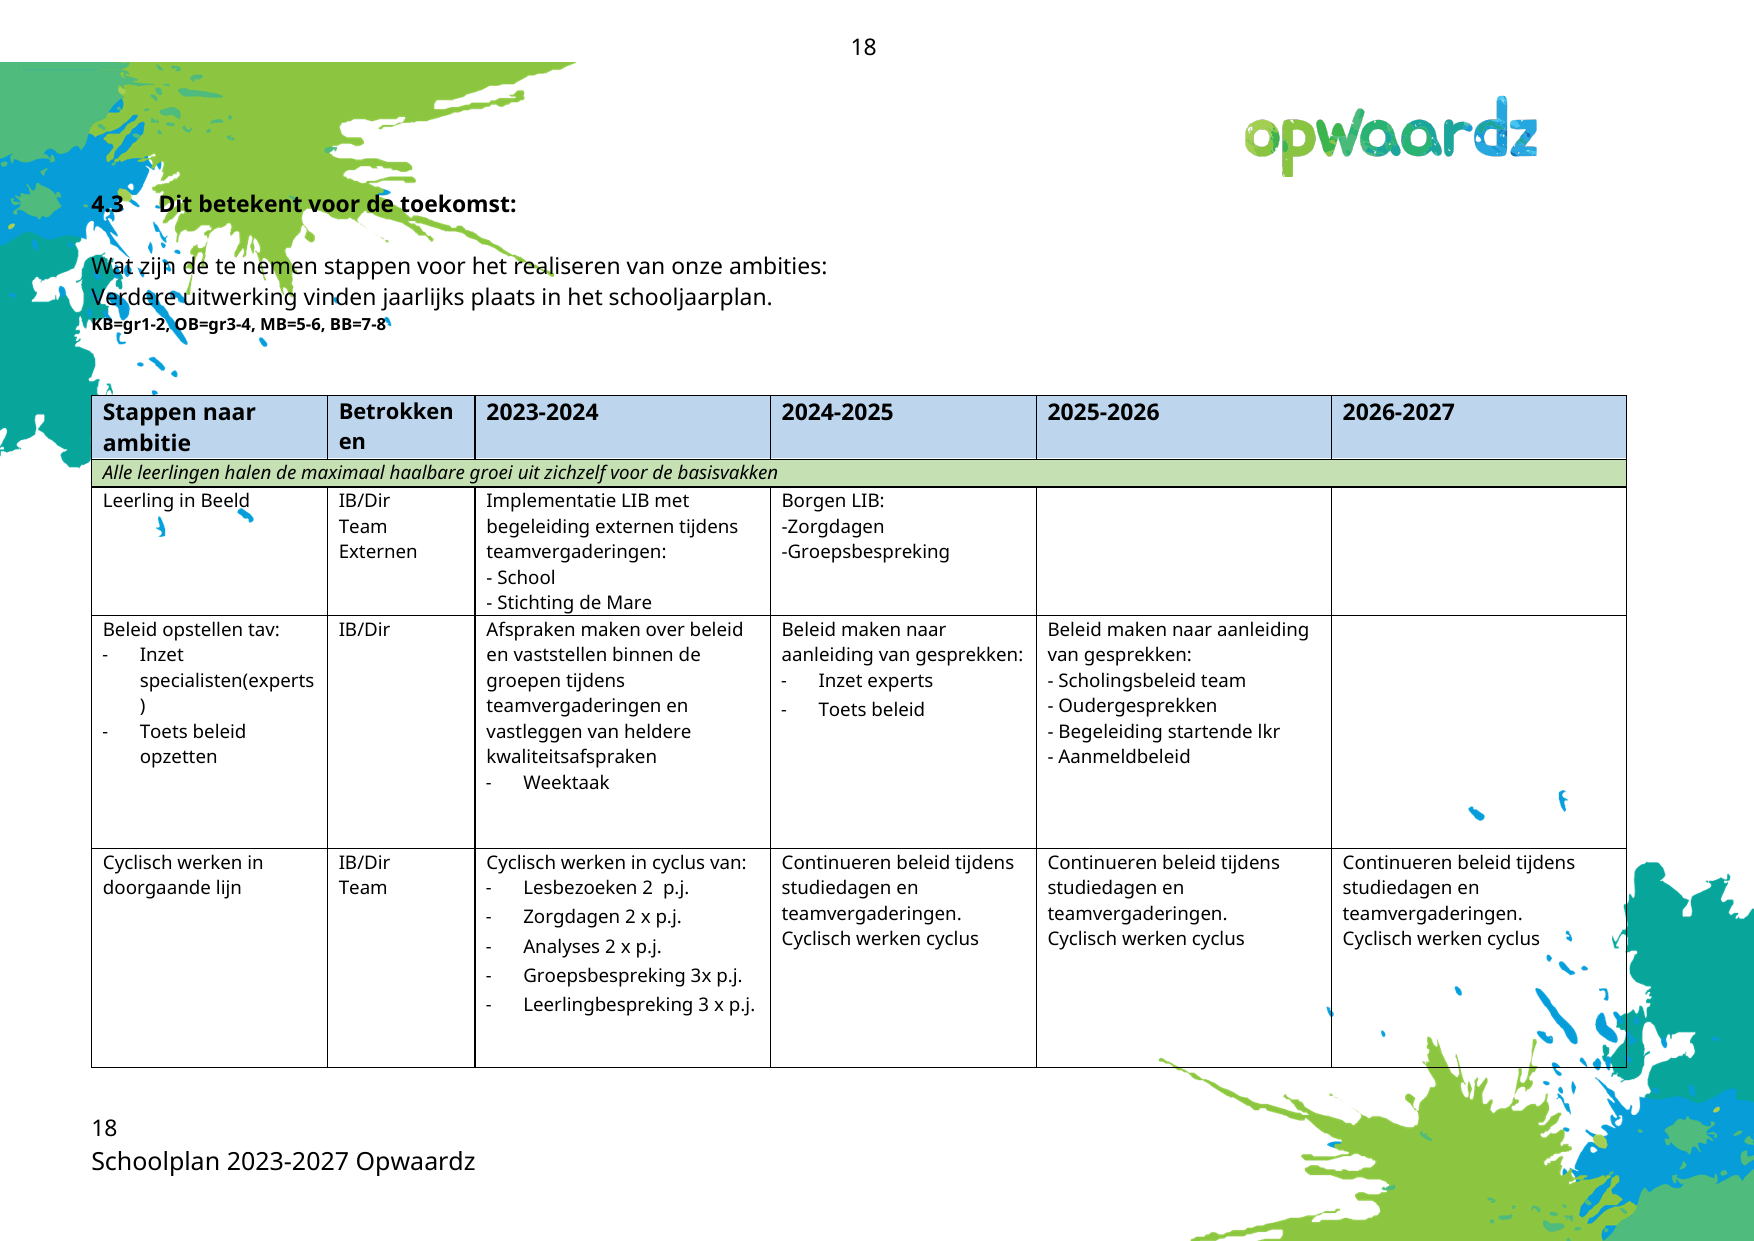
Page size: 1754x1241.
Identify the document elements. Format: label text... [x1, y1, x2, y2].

table_cell Afspraken maken over beleid en vaststellen binnen de groepen tijdens teamvergaderingen en vastleggen van heldere kwaliteitsafspraken Weektaak [476, 616, 770, 848]
picture [1741, 1151, 1754, 1164]
picture [1616, 1116, 1622, 1125]
table_cell Beleid maken naar aanleiding van gesprekken: - Scholingsbeleid team - Oudergesprekken - Begeleiding startende lkr - Aanmeldbeleid [1037, 616, 1331, 848]
table_cell IB/Dir Team Externen [328, 488, 474, 615]
picture [0, 62, 577, 187]
picture [1135, 790, 1754, 1241]
table_cell Continueren beleid tijdens studiedagen en teamvergaderingen. Cyclisch werken cyclus [771, 849, 1036, 1067]
text Wat zijn de te nemen stappen voor het realiseren van onze ambities: [91, 250, 1636, 281]
table_cell Beleid opstellen tav: Inzet specialisten(experts) Toets beleid opzetten [92, 616, 327, 848]
text KB=gr1-2, OB=gr3-4, MB=5-6, BB=7-8 [91, 312, 1636, 335]
table_cell IB/Dir Team [328, 849, 474, 1067]
picture [109, 219, 577, 250]
table_cell Alle leerlingen halen de maximaal haalbare groei uit zichzelf voor de basisvakken [92, 460, 1626, 486]
table_header Betrokkenen [328, 396, 474, 458]
table_header 2026-2027 [1332, 396, 1626, 458]
subtitle Dit betekent voor de toekomst: [91, 187, 1636, 219]
table_cell Continueren beleid tijdens studiedagen en teamvergaderingen. Cyclisch werken cyclus [1332, 849, 1626, 1067]
picture [0, 222, 577, 537]
table_cell Leerling in Beeld [92, 488, 327, 615]
picture [1745, 1137, 1754, 1144]
table_cell Continueren beleid tijdens studiedagen en teamvergaderingen. Cyclisch werken cyclus [1037, 849, 1331, 1067]
table_cell Cyclisch werken in cyclus van: Lesbezoeken 2 p.j. Zorgdagen 2 x p.j. Analyses 2 x p.j. Groepsbespreking 3x p.j. Leerlingbespreking 3 x p.j. [476, 849, 770, 1067]
text Verdere uitwerking vinden jaarlijks plaats in het schooljaarplan. [91, 281, 1636, 312]
table_header 2023-2024 [476, 396, 770, 458]
table_cell Implementatie LIB met begeleiding externen tijdens teamvergaderingen: - School - Stichting de Mare [476, 488, 770, 615]
table_cell Cyclisch werken in doorgaande lijn [92, 849, 327, 1067]
table_cell [1037, 488, 1331, 615]
table_cell [1332, 488, 1626, 615]
table_cell Borgen LIB: -Zorgdagen -Groepsbespreking [771, 488, 1036, 615]
table_cell Beleid maken naar aanleiding van gesprekken: Inzet experts Toets beleid [771, 616, 1036, 848]
table_cell [1332, 616, 1626, 848]
table_header Stappen naar ambitie [92, 396, 327, 458]
picture [19, 184, 60, 218]
picture [1666, 1117, 1709, 1153]
table_header 2025-2026 [1037, 396, 1331, 458]
table_header 2024-2025 [771, 396, 1036, 458]
table_cell IB/Dir [328, 616, 474, 848]
